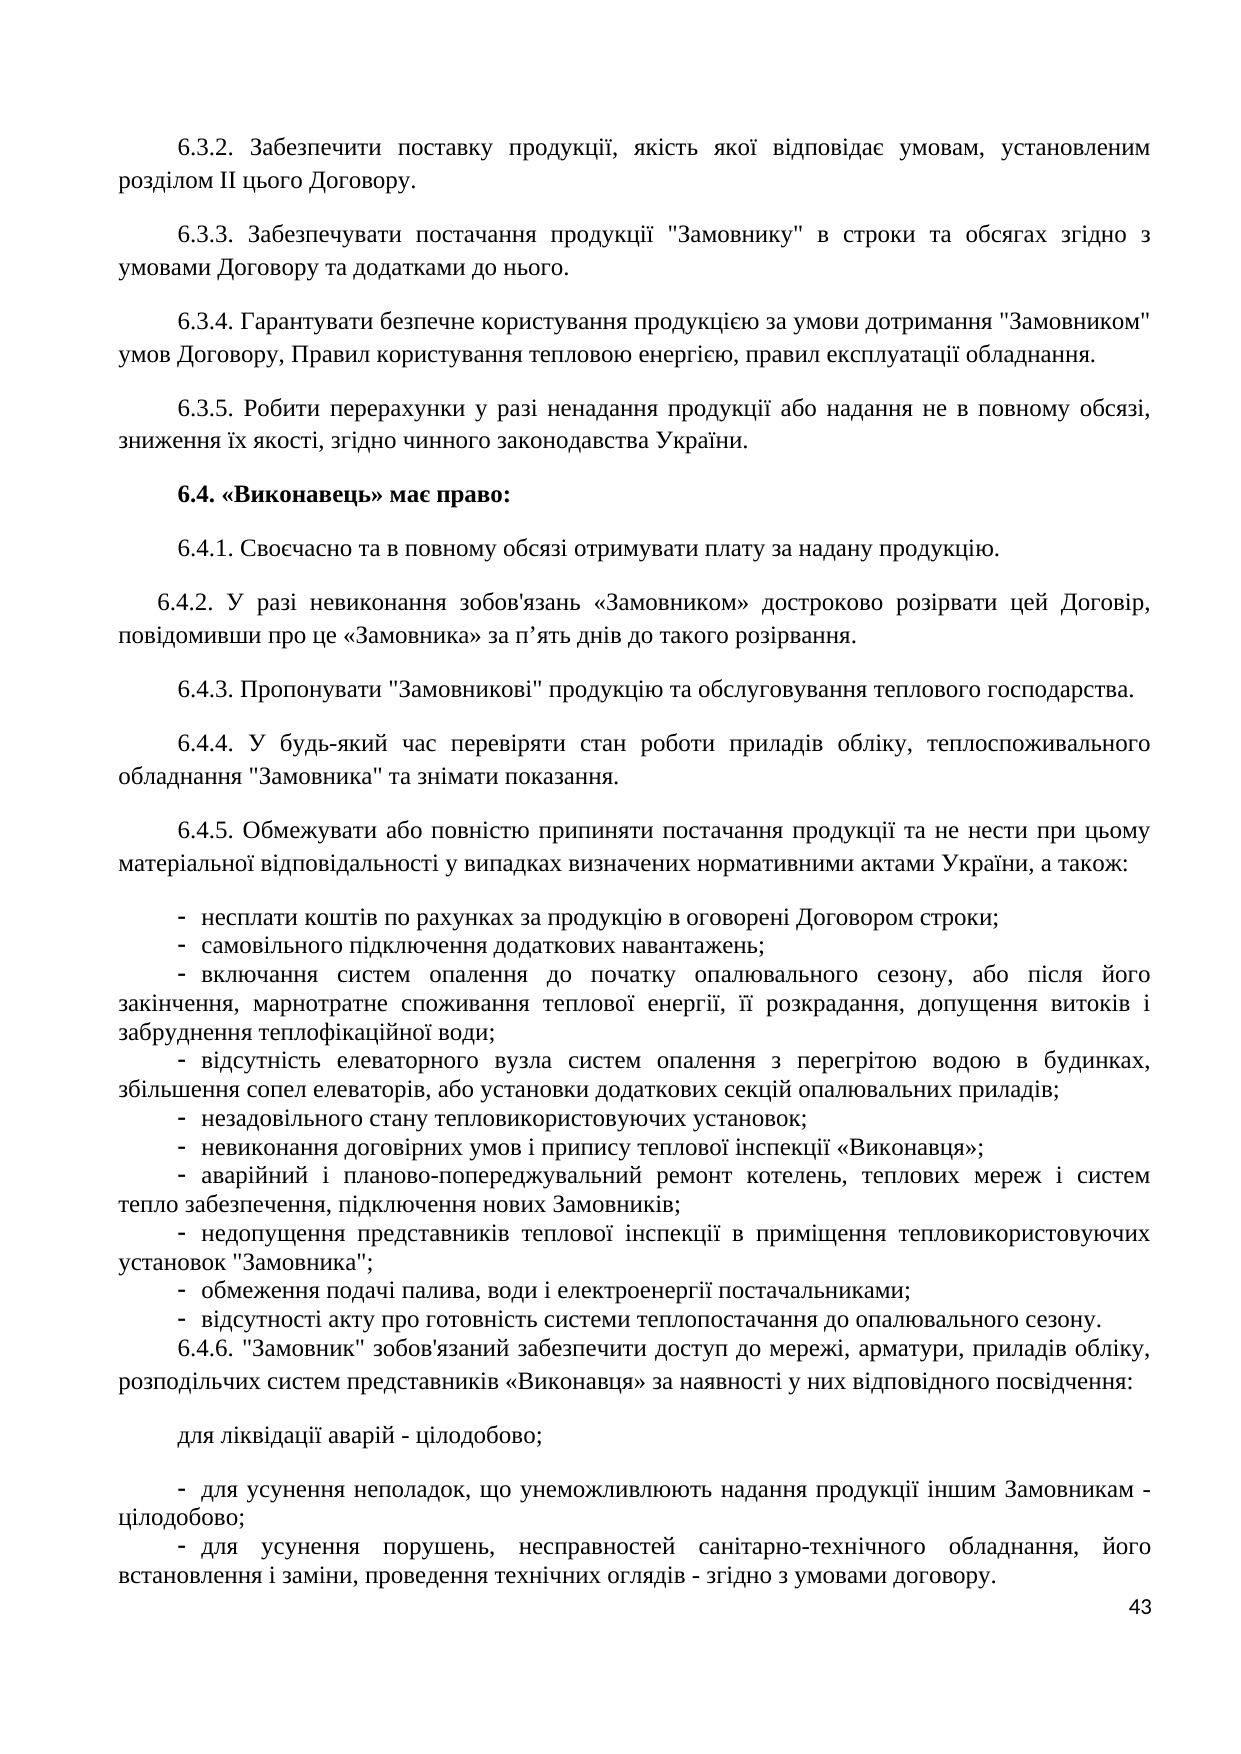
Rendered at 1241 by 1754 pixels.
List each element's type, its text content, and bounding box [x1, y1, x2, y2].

list включання систем опалення до початку опалювального сезону, або після його закінчення, марнотратне споживання теплової енергії, її розкрадання, допущення витоків і забруднення теплофікаційної води; [118, 959, 1152, 1045]
text 6.3.2. Забезпечити поставку продукції, якість якої відповідає умовам, установленим розділом II цього Договору. [118, 132, 1152, 194]
text 6.4.1. Своєчасно та в повному обсязі отримувати плату за надану продукцію. [118, 533, 1152, 562]
text 6.4.2. У разі невиконання зобов'язань «Замовником» достроково розірвати цей Договір, повідомивши про це «Замовника» за п’ять днів до такого розірвання. [118, 587, 1152, 649]
list для усунення неполадок, що унеможливлюють надання продукції іншим Замовникам - цілодобово; [118, 1474, 1152, 1531]
list аварійний і планово-попереджувальний ремонт котелень, теплових мереж і систем тепло забезпечення, підключення нових Замовників; [118, 1160, 1152, 1218]
list самовільного підключення додаткових навантажень; [118, 930, 1152, 959]
text 6.4.5. Обмежувати або повністю припиняти постачання продукції та не нести при цьому матеріальної відповідальності у випадках визначених нормативними актами України, а також: [118, 815, 1152, 877]
text 6.3.4. Гарантувати безпечне користування продукцією за умови дотримання "Замовником" умов Договору, Правил користування тепловою енергією, правил експлуатації обладнання. [118, 306, 1152, 367]
list обмеження подачі палива, води і електроенергії постачальниками; [118, 1275, 1152, 1304]
list невиконання договірних умов і припису теплової інспекції «Виконавця»; [118, 1132, 1152, 1160]
text 6.4.6. "Замовник" зобов'язаний забезпечити доступ до мережі, арматури, приладів обліку, розподільчих систем представників «Виконавця» за наявності у них відповідного посвідчення: [118, 1333, 1152, 1395]
text 6.4.3. Пропонувати "Замовникові" продукцію та обслуговування теплового господарства. [118, 674, 1152, 703]
text 6.4.4. У будь-який час перевіряти стан роботи приладів обліку, теплоспоживального обладнання "Замовника" та знімати показання. [118, 728, 1152, 790]
list для усунення порушень, несправностей санітарно-технічного обладнання, його встановлення і заміни, проведення технічних оглядів - згідно з умовами договору. [118, 1531, 1152, 1589]
text для ліквідації аварій - цілодобово; [118, 1420, 1152, 1448]
list несплати коштів по рахунках за продукцію в оговорені Договором строки; [118, 902, 1152, 930]
list відсутності акту про готовність системи теплопостачання до опалювального сезону. [118, 1304, 1152, 1333]
text 6.3.3. Забезпечувати постачання продукції "Замовнику" в строки та обсягах згідно з умовами Договору та додатками до нього. [118, 219, 1152, 281]
list відсутність елеваторного вузла систем опалення з перегрітою водою в будинках, збільшення сопел елеваторів, або установки додаткових секцій опалювальних приладів; [118, 1045, 1152, 1103]
list недопущення представників теплової інспекції в приміщення тепловикористовуючих установок "Замовника"; [118, 1218, 1152, 1275]
text 6.3.5. Робити перерахунки у разі ненадання продукції або надання не в повному обсязі, зниження їх якості, згідно чинного законодавства України. [118, 393, 1152, 454]
list незадовільного стану тепловикористовуючих установок; [118, 1103, 1152, 1132]
text 6.4. «Виконавець» має право: [118, 479, 1152, 508]
